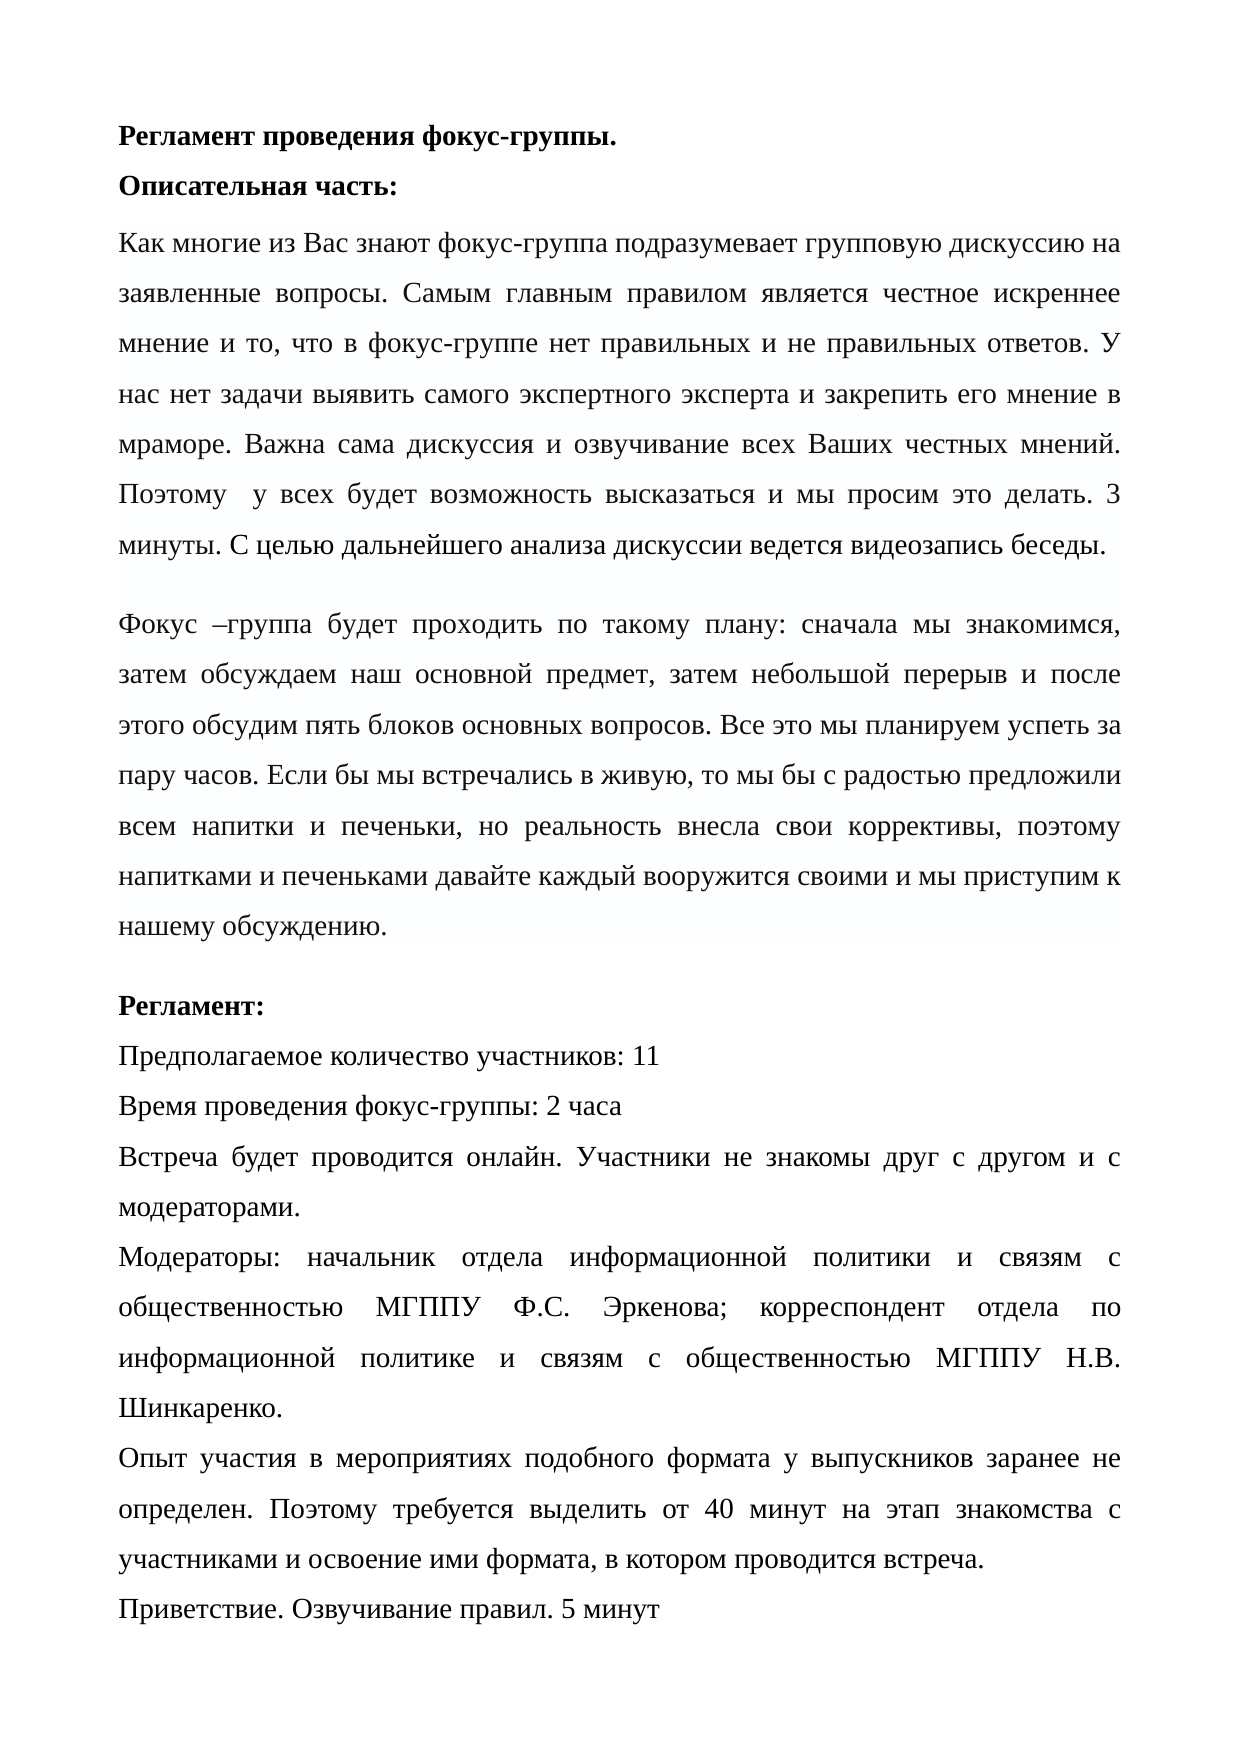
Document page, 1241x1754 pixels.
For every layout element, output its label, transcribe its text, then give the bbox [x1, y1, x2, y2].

text Регламент проведения фокус-группы. [118, 118, 1122, 152]
text Как многие из Вас знают фокус-группа подразумевает групповую дискуссию на заявленные вопросы. Самым главным правилом является честное искреннее мнение и то, что в фокус-группе нет правильных и не правильных ответов. У нас нет задачи выявить самого экспертного эксперта и закрепить его мнение в мраморе. Важна сама дискуссия и озвучивание всех Ваших честных мнений. Поэтому у всех будет возможность высказаться и мы просим это делать. 3 минуты. С целью дальнейшего анализа дискуссии ведется видеозапись беседы. [118, 225, 1122, 560]
text Модераторы: начальник отдела информационной политики и связям с общественностью МГППУ Ф.С. Эркенова; корреспондент отдела по информационной политике и связям с общественностью МГППУ Н.В. Шинкаренко. [118, 1239, 1122, 1424]
text Регламент: [118, 988, 1122, 1021]
text Приветствие. Озвучивание правил. 5 минут [118, 1591, 1122, 1625]
text Описательная часть: [118, 168, 1122, 202]
text Фокус –группа будет проходить по такому плану: сначала мы знакомимся, затем обсуждаем наш основной предмет, затем небольшой перерыв и после этого обсудим пять блоков основных вопросов. Все это мы планируем успеть за пару часов. Если бы мы встречались в живую, то мы бы с радостью предложили всем напитки и печеньки, но реальность внесла свои коррективы, поэтому напитками и печеньками давайте каждый вооружится своими и мы приступим к нашему обсуждению. [118, 606, 1122, 942]
text Опыт участия в мероприятиях подобного формата у выпускников заранее не определен. Поэтому требуется выделить от 40 минут на этап знакомства с участниками и освоение ими формата, в котором проводится встреча. [118, 1441, 1122, 1575]
text Встреча будет проводится онлайн. Участники не знакомы друг с другом и с модераторами. [118, 1139, 1122, 1222]
text Время проведения фокус-группы: 2 часа [118, 1088, 1122, 1122]
text Предполагаемое количество участников: 11 [118, 1038, 1122, 1072]
